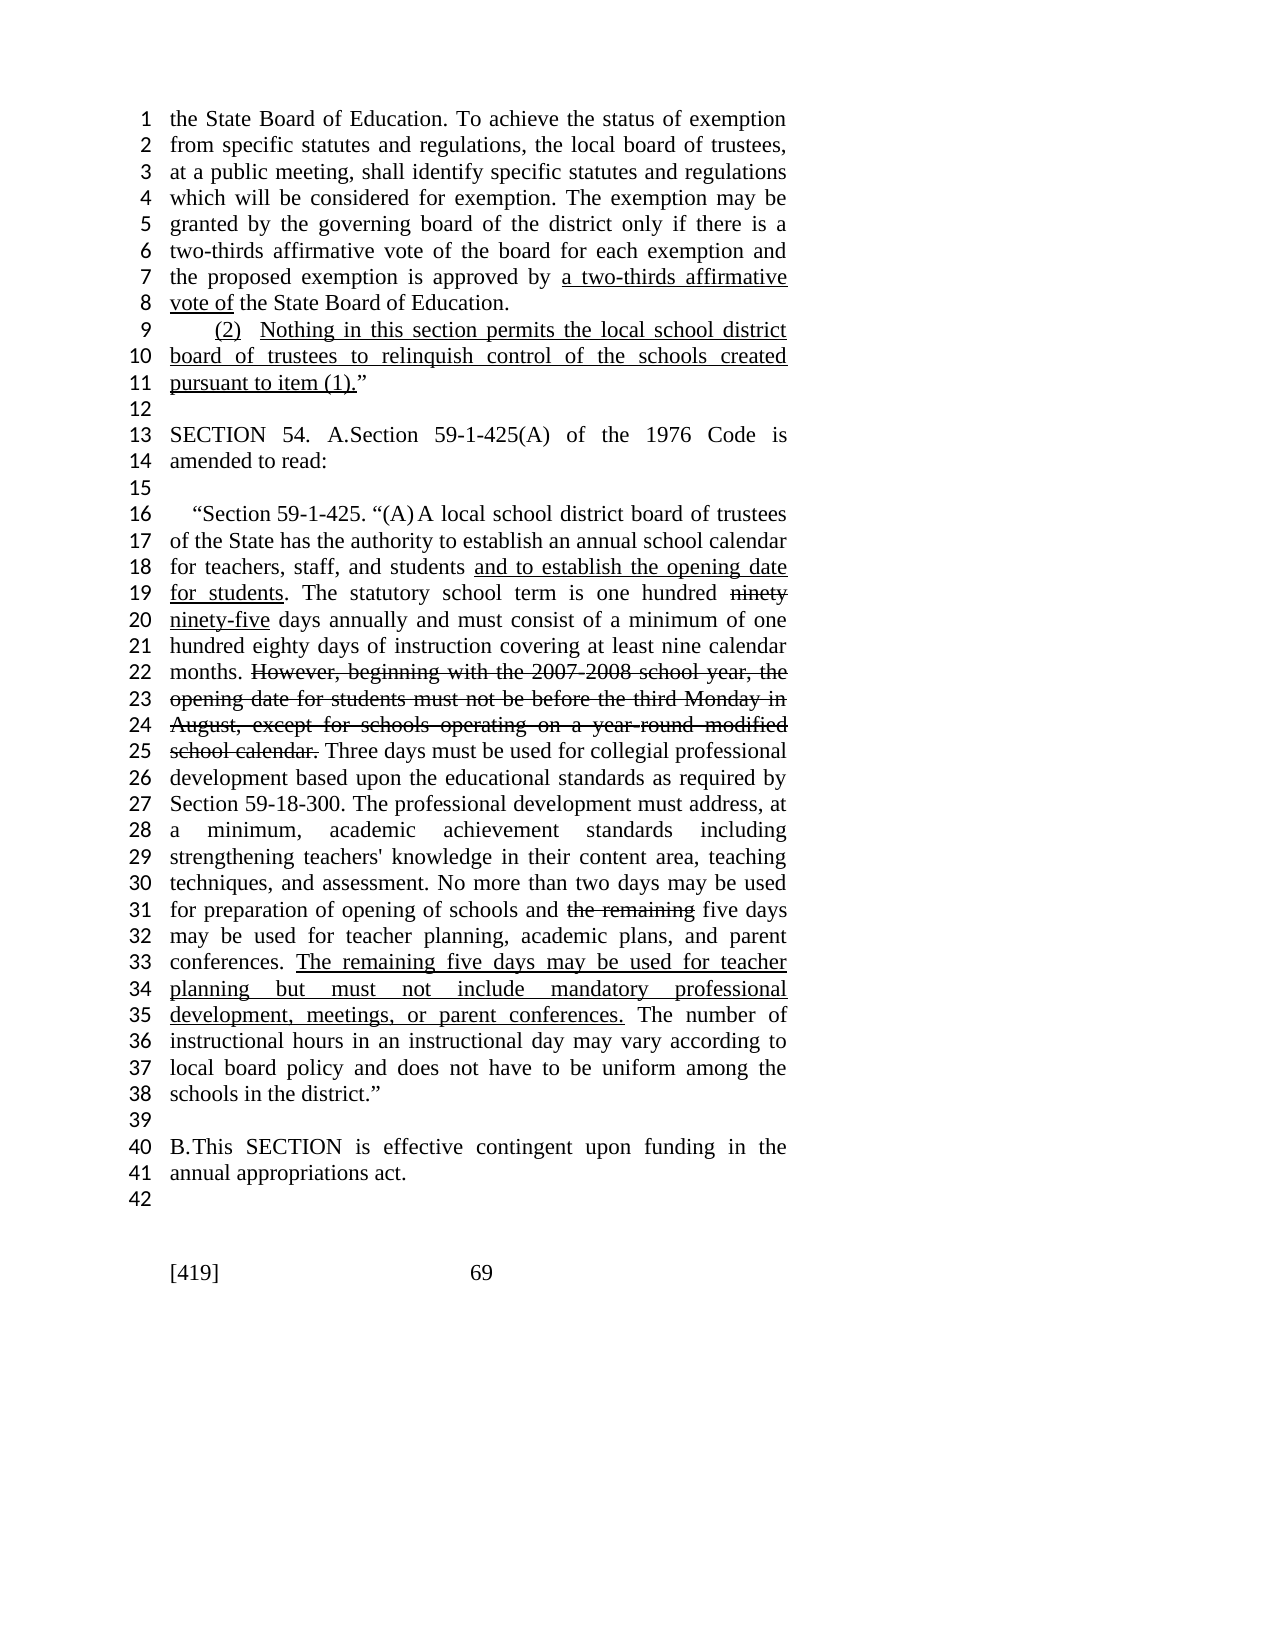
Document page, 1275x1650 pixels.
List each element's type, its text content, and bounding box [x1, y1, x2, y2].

text SECTION 54. A. Section 59-1-425(A) of the 1976 Code is amended to read: [169, 421, 787, 474]
text “Section 59-1-425. “(A) A local school district board of trustees of the State has the authority to establish an annual school calendar for teachers, staff, and students and to establish the opening date for students. The statutory school term is one hundred ninety ninety-five days annually and must consist of a minimum of one hundred eighty days of instruction covering at least nine calendar months. However, beginning with the 2007-2008 school year, the opening date for students must not be before the third Monday in August, except for schools operating on a year-round modified school calendar. Three days must be used for collegial professional development based upon the educational standards as required by Section 59-18-300. The professional development must address, at a minimum, academic achievement standards including strengthening teachers' knowledge in their content area, teaching techniques, and assessment. No more than two days may be used for preparation of opening of schools and the remaining five days may be used for teacher planning, academic plans, and parent conferences. The remaining five days may be used for teacher planning but must not include mandatory professional development, meetings, or parent conferences. The number of instructional hours in an instructional day may vary according to local board policy and does not have to be uniform among the schools in the district.” [169, 726, 787, 998]
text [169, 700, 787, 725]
text (2) Nothing in this section permits the local school district board of trustees to relinquish control of the schools created pursuant to item (1).” [169, 316, 787, 365]
text B. This SECTION is effective contingent upon funding in the annual appropriations act. [169, 1133, 787, 1186]
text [169, 105, 787, 316]
text “Section 59-1-425. “(A) A local school district board of trustees of the State has the authority to establish an annual school calendar for teachers, staff, and students and to establish the opening date for students. The statutory school term is one hundred ninety ninety-five days annually and must consist of a minimum of one hundred eighty days of instruction covering at least nine calendar months. However, beginning with the 2007-2008 school year, the opening date for students must not be before the third Monday in August, except for schools operating on a year-round modified school calendar. Three days must be used for collegial professional development based upon the educational standards as required by Section 59-18-300. The professional development must address, at a minimum, academic achievement standards including strengthening teachers' knowledge in their content area, teaching techniques, and assessment. No more than two days may be used for preparation of opening of schools and the remaining five days may be used for teacher planning, academic plans, and parent conferences. The remaining five days may be used for teacher planning but must not include mandatory professional development, meetings, or parent conferences. The number of instructional hours in an instructional day may vary according to local board policy and does not have to be uniform among the schools in the district.” [169, 500, 787, 699]
text (2) Nothing in this section permits the local school district board of trustees to relinquish control of the schools created pursuant to item (1).” [169, 366, 787, 395]
